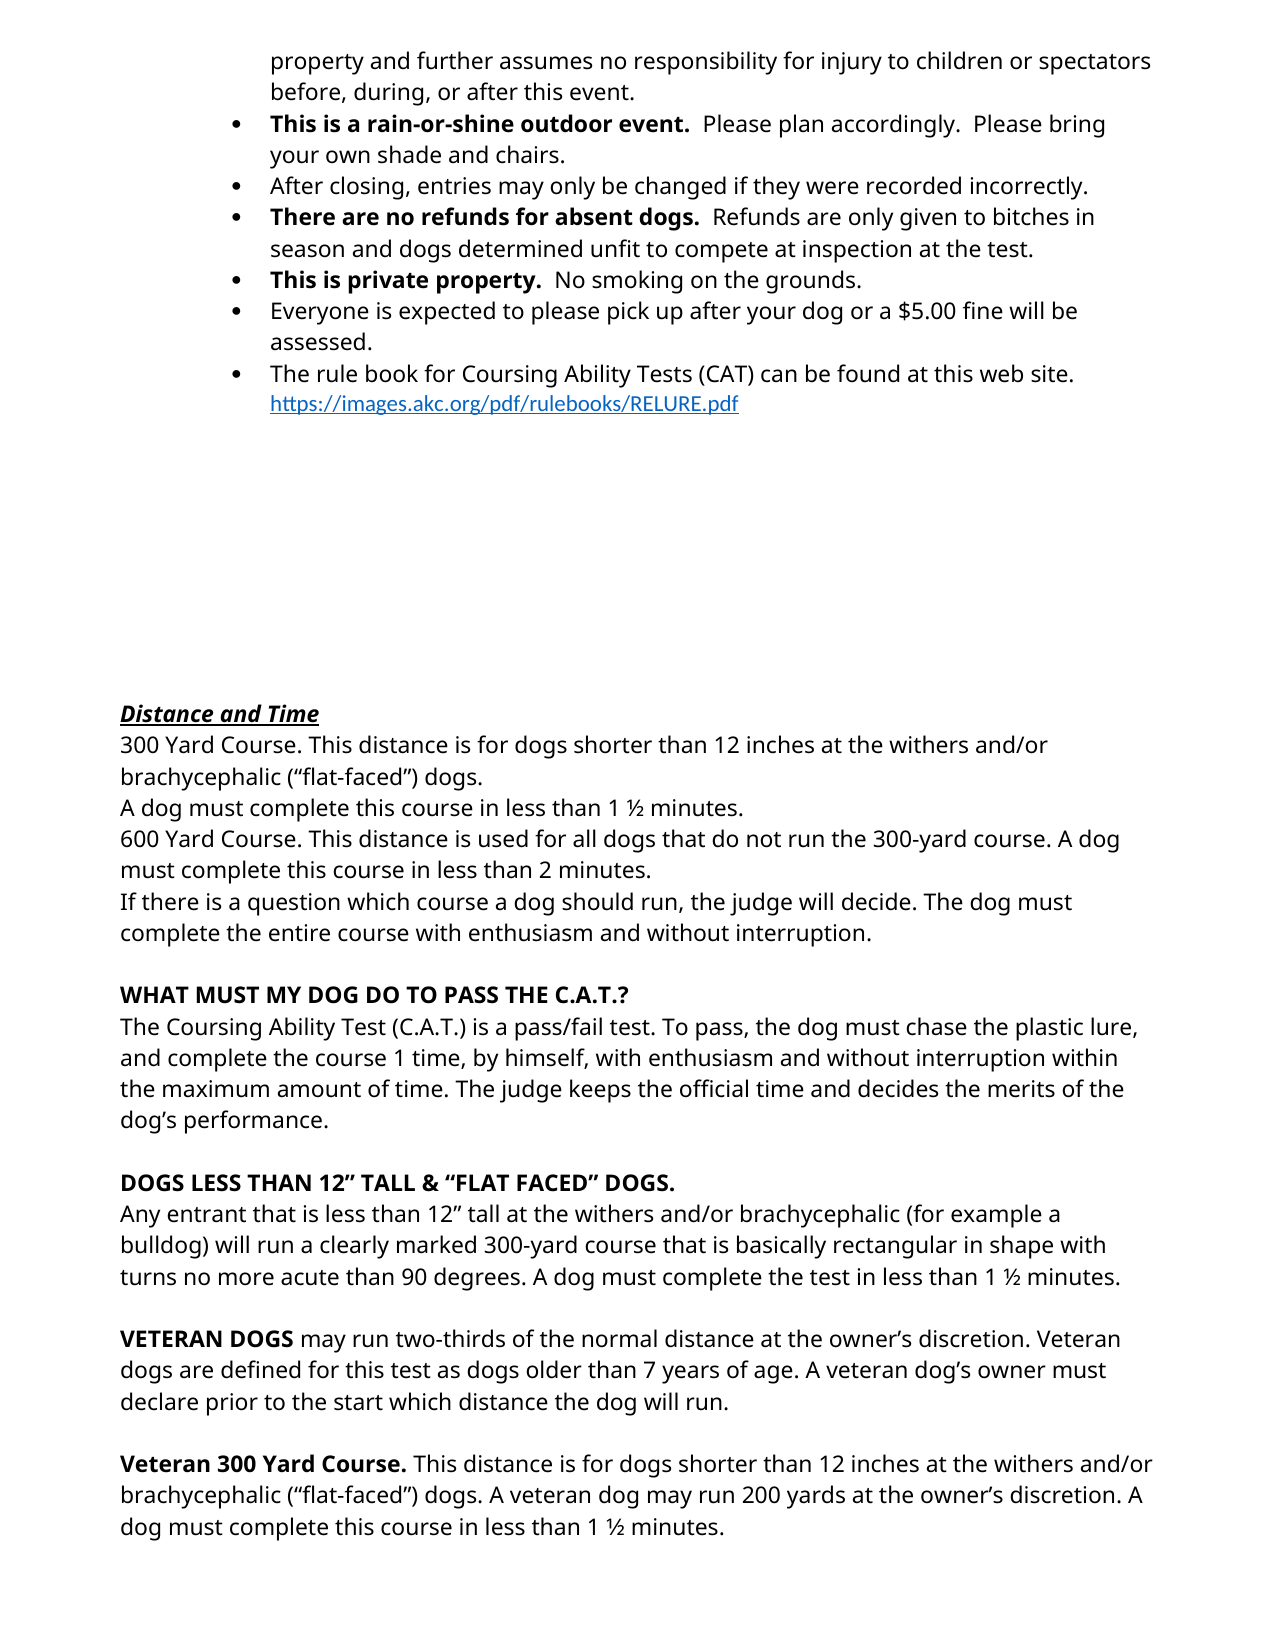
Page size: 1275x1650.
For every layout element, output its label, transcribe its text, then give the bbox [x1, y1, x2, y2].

text VETERAN DOGS may run two-thirds of the normal distance at the owner’s discretion. Veteran dogs are defined for this test as dogs older than 7 years of age. A veteran dog’s owner must declare prior to the start which distance the dog will run. [120, 1323, 1155, 1417]
text Veteran 300 Yard Course. This distance is for dogs shorter than 12 inches at the withers and/or brachycephalic (“flat-faced”) dogs. A veteran dog may run 200 yards at the owner’s discretion. A dog must complete this course in less than 1 1⁄2 minutes. [120, 1448, 1155, 1542]
list Everyone is expected to please pick up after your dog or a $5.00 fine will be assessed. [232, 295, 1155, 357]
text If there is a question which course a dog should run, the judge will decide. The dog must complete the entire course with enthusiasm and without interruption. [120, 886, 1155, 948]
text DOGS LESS THAN 12” TALL & “FLAT FACED” DOGS. [120, 1167, 1155, 1198]
text 300 Yard Course. This distance is for dogs shorter than 12 inches at the withers and/or brachycephalic (“flat-faced”) dogs. [120, 729, 1155, 792]
list This is a rain-or-shine outdoor event. Please plan accordingly. Please bring your own shade and chairs. [232, 107, 1155, 170]
text Distance and Time [120, 698, 1155, 729]
list The rule book for Coursing Ability Tests (CAT) can be found at this web site. https://images.akc.org/pdf/rulebooks/RELURE.pdf [232, 357, 1155, 417]
list There are no refunds for absent dogs. Refunds are only given to bitches in season and dogs determined unfit to compete at inspection at the test. [232, 201, 1155, 264]
text Any entrant that is less than 12” tall at the withers and/or brachycephalic (for example a bulldog) will run a clearly marked 300-yard course that is basically rectangular in shape with turns no more acute than 90 degrees. A dog must complete the test in less than 1 ½ minutes. [120, 1198, 1155, 1292]
text WHAT MUST MY DOG DO TO PASS THE C.A.T.? [120, 979, 1155, 1011]
text A dog must complete this course in less than 1 ½ minutes. [120, 792, 1155, 823]
list This is private property. No smoking on the grounds. [232, 264, 1155, 295]
text 600 Yard Course. This distance is used for all dogs that do not run the 300-yard course. A dog must complete this course in less than 2 minutes. [120, 823, 1155, 886]
text The Coursing Ability Test (C.A.T.) is a pass/fail test. To pass, the dog must chase the plastic lure, and complete the course 1 time, by himself, with enthusiasm and without interruption within the maximum amount of time. The judge keeps the official time and decides the merits of the dog’s performance. [120, 1011, 1155, 1136]
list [232, 45, 1155, 107]
list After closing, entries may only be changed if they were recorded incorrectly. [232, 170, 1155, 201]
